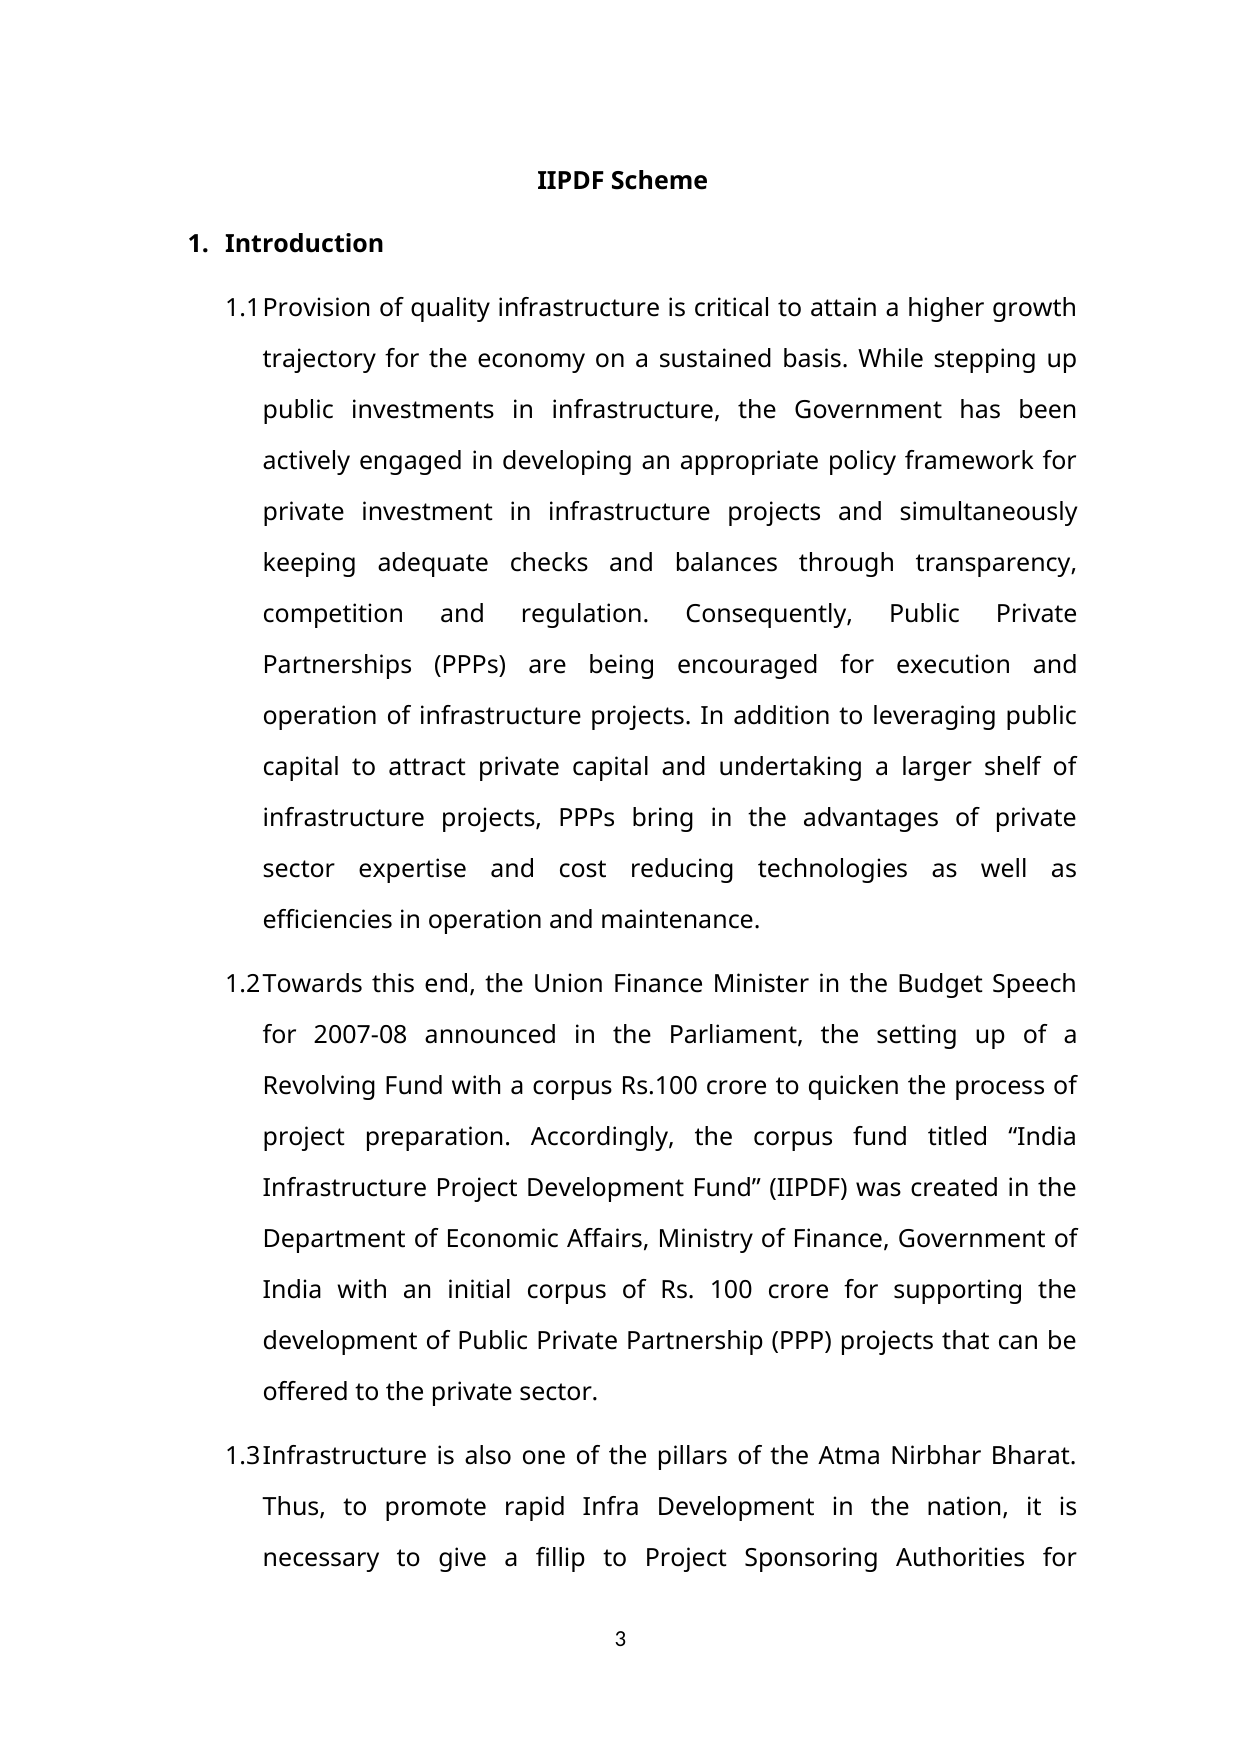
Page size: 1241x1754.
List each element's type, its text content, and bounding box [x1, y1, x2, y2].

list Provision of quality infrastructure is critical to attain a higher growth trajectory for the economy on a sustained basis. While stepping up public investments in infrastructure, the Government has been actively engaged in developing an appropriate policy framework for private investment in infrastructure projects and simultaneously keeping adequate checks and balances through transparency, competition and regulation. Consequently, Public Private Partnerships (PPPs) are being encouraged for execution and operation of infrastructure projects. In addition to leveraging public capital to attract private capital and undertaking a larger shelf of infrastructure projects, PPPs bring in the advantages of private sector expertise and cost reducing technologies as well as efficiencies in operation and maintenance. [225, 289, 1078, 936]
list Towards this end, the Union Finance Minister in the Budget Speech for 2007-08 announced in the Parliament, the setting up of a Revolving Fund with a corpus Rs.100 crore to quicken the process of project preparation. Accordingly, the corpus fund titled “India Infrastructure Project Development Fund” (IIPDF) was created in the Department of Economic Affairs, Ministry of Finance, Government of India with an initial corpus of Rs. 100 crore for supporting the development of Public Private Partnership (PPP) projects that can be offered to the private sector. [225, 966, 1078, 1408]
subtitle IIPDF Scheme [150, 162, 1095, 197]
subtitle Introduction [187, 226, 1090, 260]
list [225, 1437, 1078, 1574]
